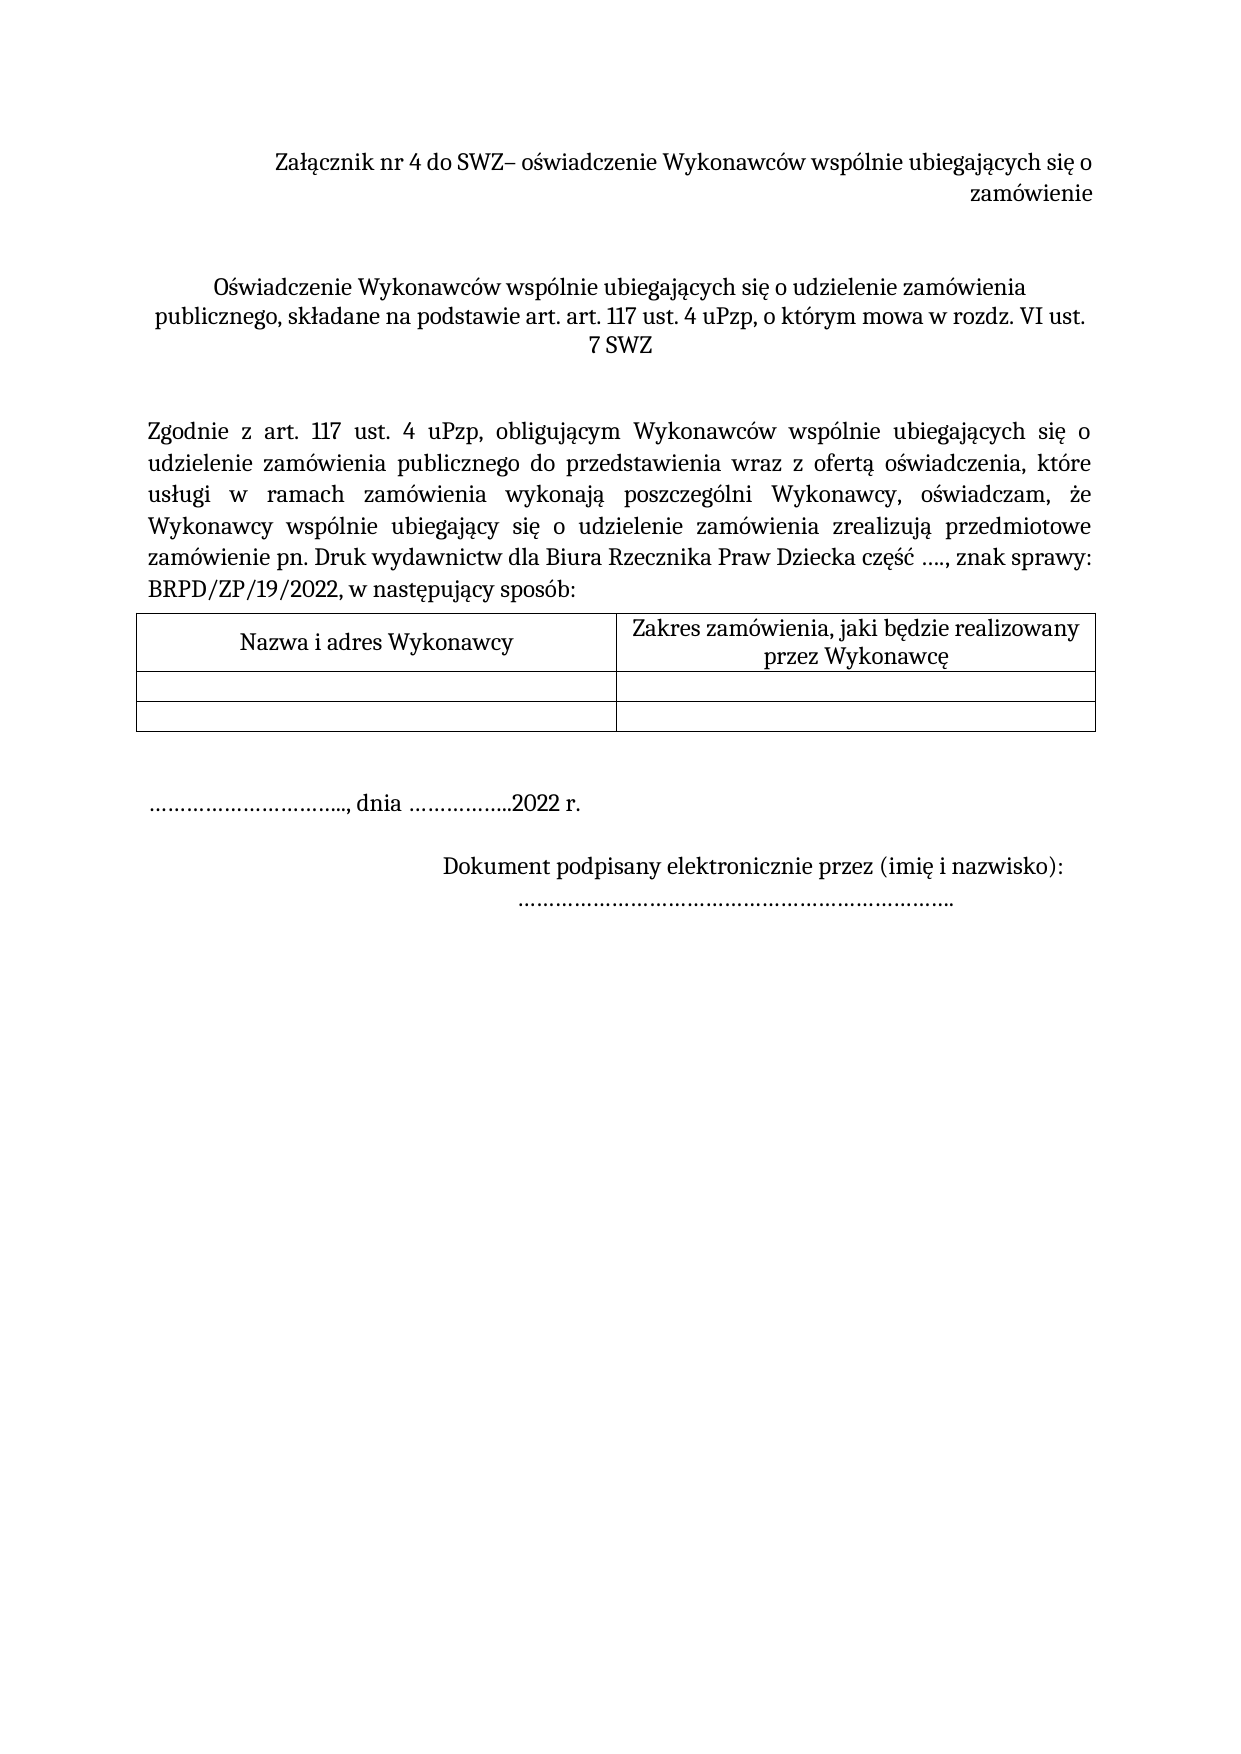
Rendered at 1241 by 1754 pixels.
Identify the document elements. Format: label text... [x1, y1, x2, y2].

text Dokument podpisany elektronicznie przez (imię i nazwisko): [148, 852, 1092, 881]
table_cell [617, 702, 1095, 731]
table_cell [137, 702, 616, 731]
table_header Nazwa i adres Wykonawcy [137, 614, 616, 671]
text Zgodnie z art. 117 ust. 4 uPzp, obligującym Wykonawców wspólnie ubiegających się o udzielenie zamówienia publicznego do przedstawienia wraz z ofertą oświadczenia, które usługi w ramach zamówienia wykonają poszczególni Wykonawcy, oświadczam, że Wykonawcy wspólnie ubiegający się o udzielenie zamówienia zrealizują przedmiotowe zamówienie pn. Druk wydawnictw dla Biura Rzecznika Praw Dziecka część …., znak sprawy: BRPD/ZP/19/2022, w następujący sposób: [148, 417, 1092, 603]
text Załącznik nr 4 do SWZ– oświadczenie Wykonawców wspólnie ubiegających się o zamówienie [148, 148, 1092, 208]
text Oświadczenie Wykonawców wspólnie ubiegających się o udzielenie zamówienia publicznego, składane na podstawie art. art. 117 ust. 4 uPzp, o którym mowa w rozdz. VI ust. 7 SWZ [148, 273, 1092, 359]
text ……………………………………………………………. [148, 884, 1092, 913]
table_header Zakres zamówienia, jaki będzie realizowany przez Wykonawcę [617, 614, 1095, 671]
table_cell [137, 672, 616, 701]
text ………………………….., dnia ……………..2022 r. [148, 789, 1092, 818]
table_cell [617, 672, 1095, 701]
